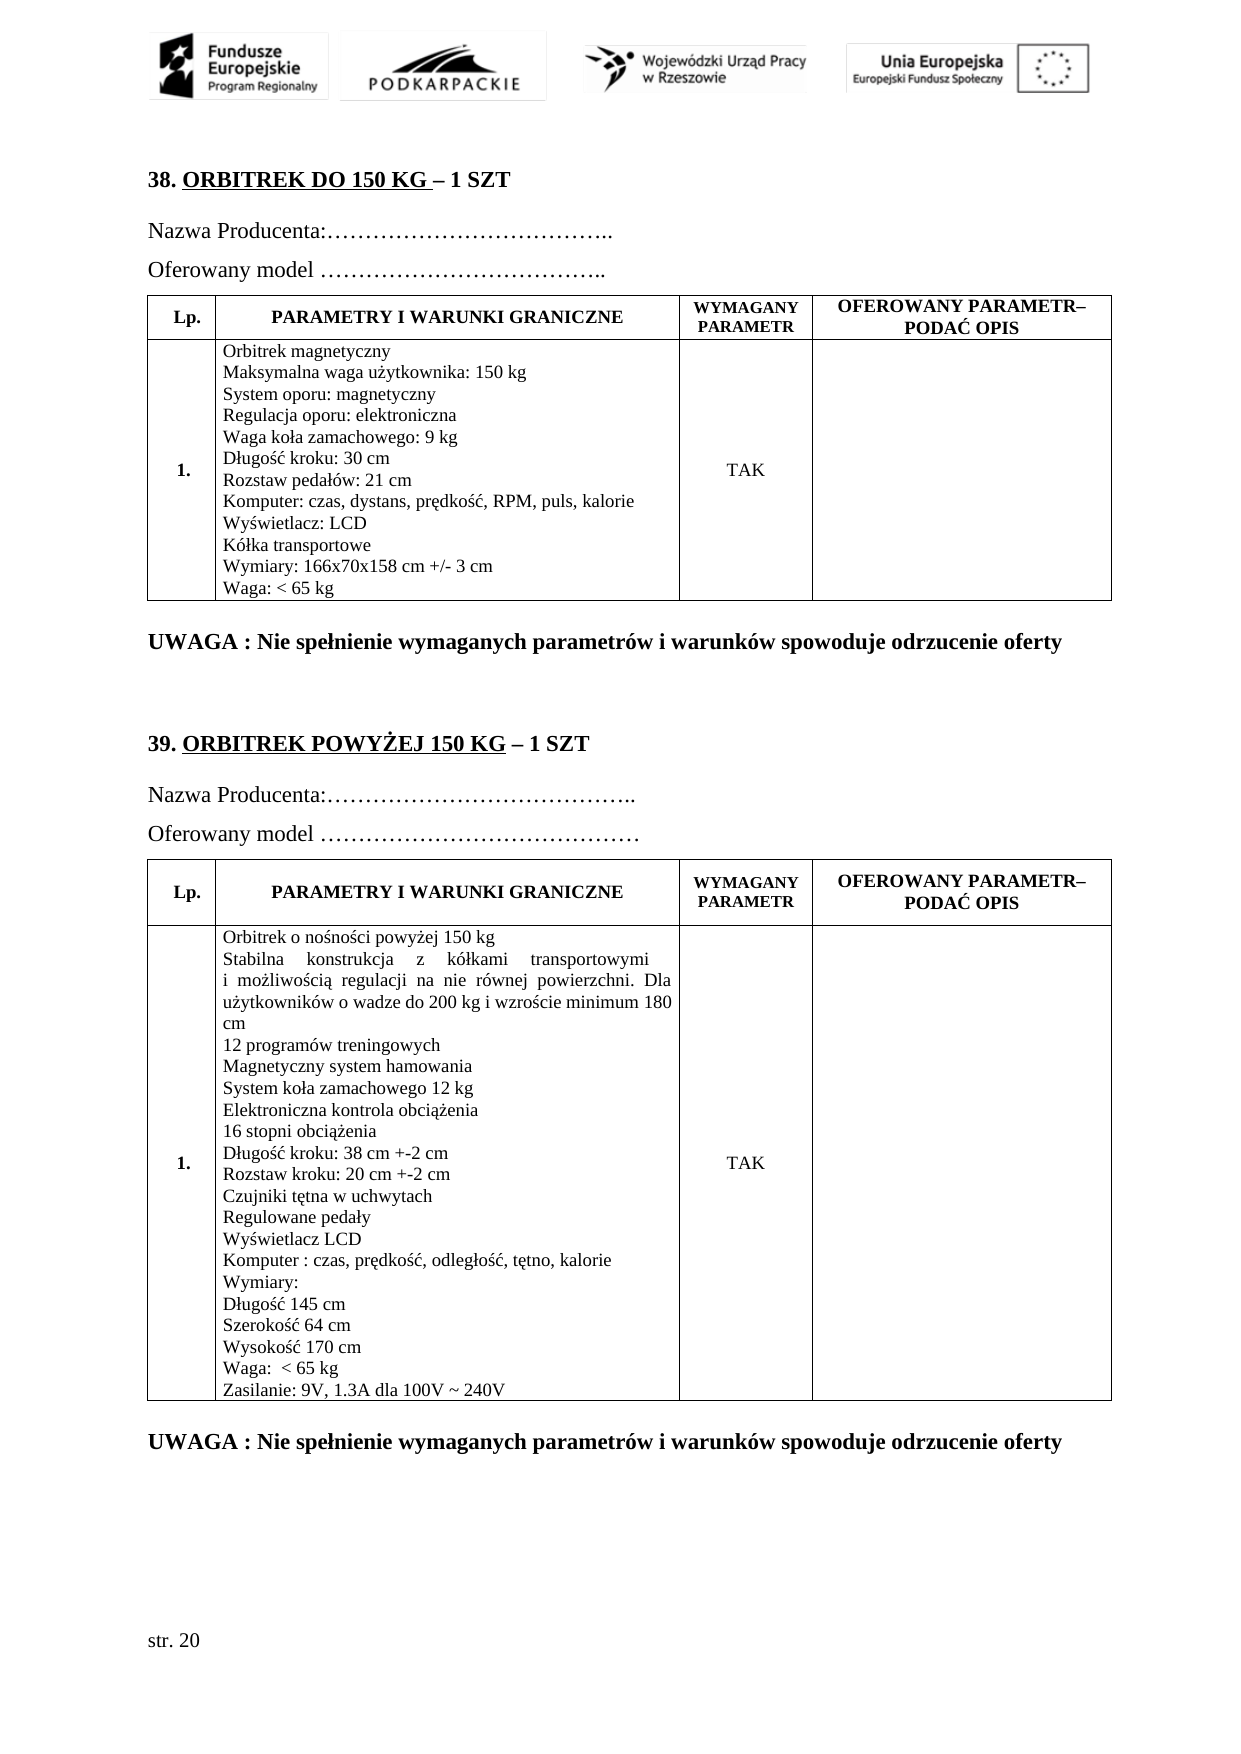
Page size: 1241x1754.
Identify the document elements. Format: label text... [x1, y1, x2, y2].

text Oferowany model …………………………………… [148, 820, 1122, 846]
table_cell Orbitrek o nośności powyżej 150 kg Stabilna konstrukcja z kółkami transportowymi i możliwością regulacji na nie równej powierzchni. Dla użytkowników o wadze do 200 kg i wzroście minimum 180 cm 12 programów treningowych Magnetyczny system hamowania System koła zamachowego 12 kg Elektroniczna kontrola obciążenia 16 stopni obciążenia Długość kroku: 38 cm +-2 cm Rozstaw kroku: 20 cm +-2 cm Czujniki tętna w uchwytach Regulowane pedały Wyświetlacz LCD Komputer : czas, prędkość, odległość, tętno, kalorie Wymiary: Długość 145 cm Szerokość 64 cm Wysokość 170 cm Waga: < 65 kg Zasilanie: 9V, 1.3A dla 100V ~ 240V [216, 926, 679, 1400]
table_cell [813, 340, 1111, 600]
table_header WYMAGANY PARAMETR [680, 860, 812, 925]
table_header WYMAGANY PARAMETR [680, 296, 812, 338]
text Nazwa Producenta:……………………………….. [148, 217, 1122, 243]
text UWAGA : Nie spełnienie wymaganych parametrów i warunków spowoduje odrzucenie oferty [148, 628, 1122, 654]
table_cell Orbitrek magnetyczny Maksymalna waga użytkownika: 150 kg System oporu: magnetyczny Regulacja oporu: elektroniczna Waga koła zamachowego: 9 kg Długość kroku: 30 cm Rozstaw pedałów: 21 cm Komputer: czas, dystans, prędkość, RPM, puls, kalorie Wyświetlacz: LCD Kółka transportowe Wymiary: 166x70x158 cm +/- 3 cm Waga: < 65 kg [216, 340, 679, 600]
table_header OFEROWANY PARAMETR–PODAĆ OPIS [813, 296, 1111, 338]
table_cell 1. [148, 340, 215, 600]
table_cell [813, 926, 1111, 1400]
text Nazwa Producenta:………………………………….. [148, 781, 1122, 807]
text 38. ORBITREK DO 150 KG – 1 SZT [148, 166, 1122, 192]
table_cell TAK [680, 340, 812, 600]
text 39. ORBITREK POWYŻEJ 150 KG – 1 SZT [148, 730, 1122, 756]
table_header Lp. [148, 860, 215, 925]
table_header PARAMETRY I WARUNKI GRANICZNE [216, 296, 679, 338]
table_header OFEROWANY PARAMETR–PODAĆ OPIS [813, 860, 1111, 925]
table_cell TAK [680, 926, 812, 1400]
text UWAGA : Nie spełnienie wymaganych parametrów i warunków spowoduje odrzucenie oferty [148, 1428, 1122, 1454]
picture [147, 29, 1092, 103]
table_cell 1. [148, 926, 215, 1400]
table_header Lp. [148, 296, 215, 338]
table_header PARAMETRY I WARUNKI GRANICZNE [216, 860, 679, 925]
text Oferowany model ……………………………….. [148, 256, 1122, 282]
